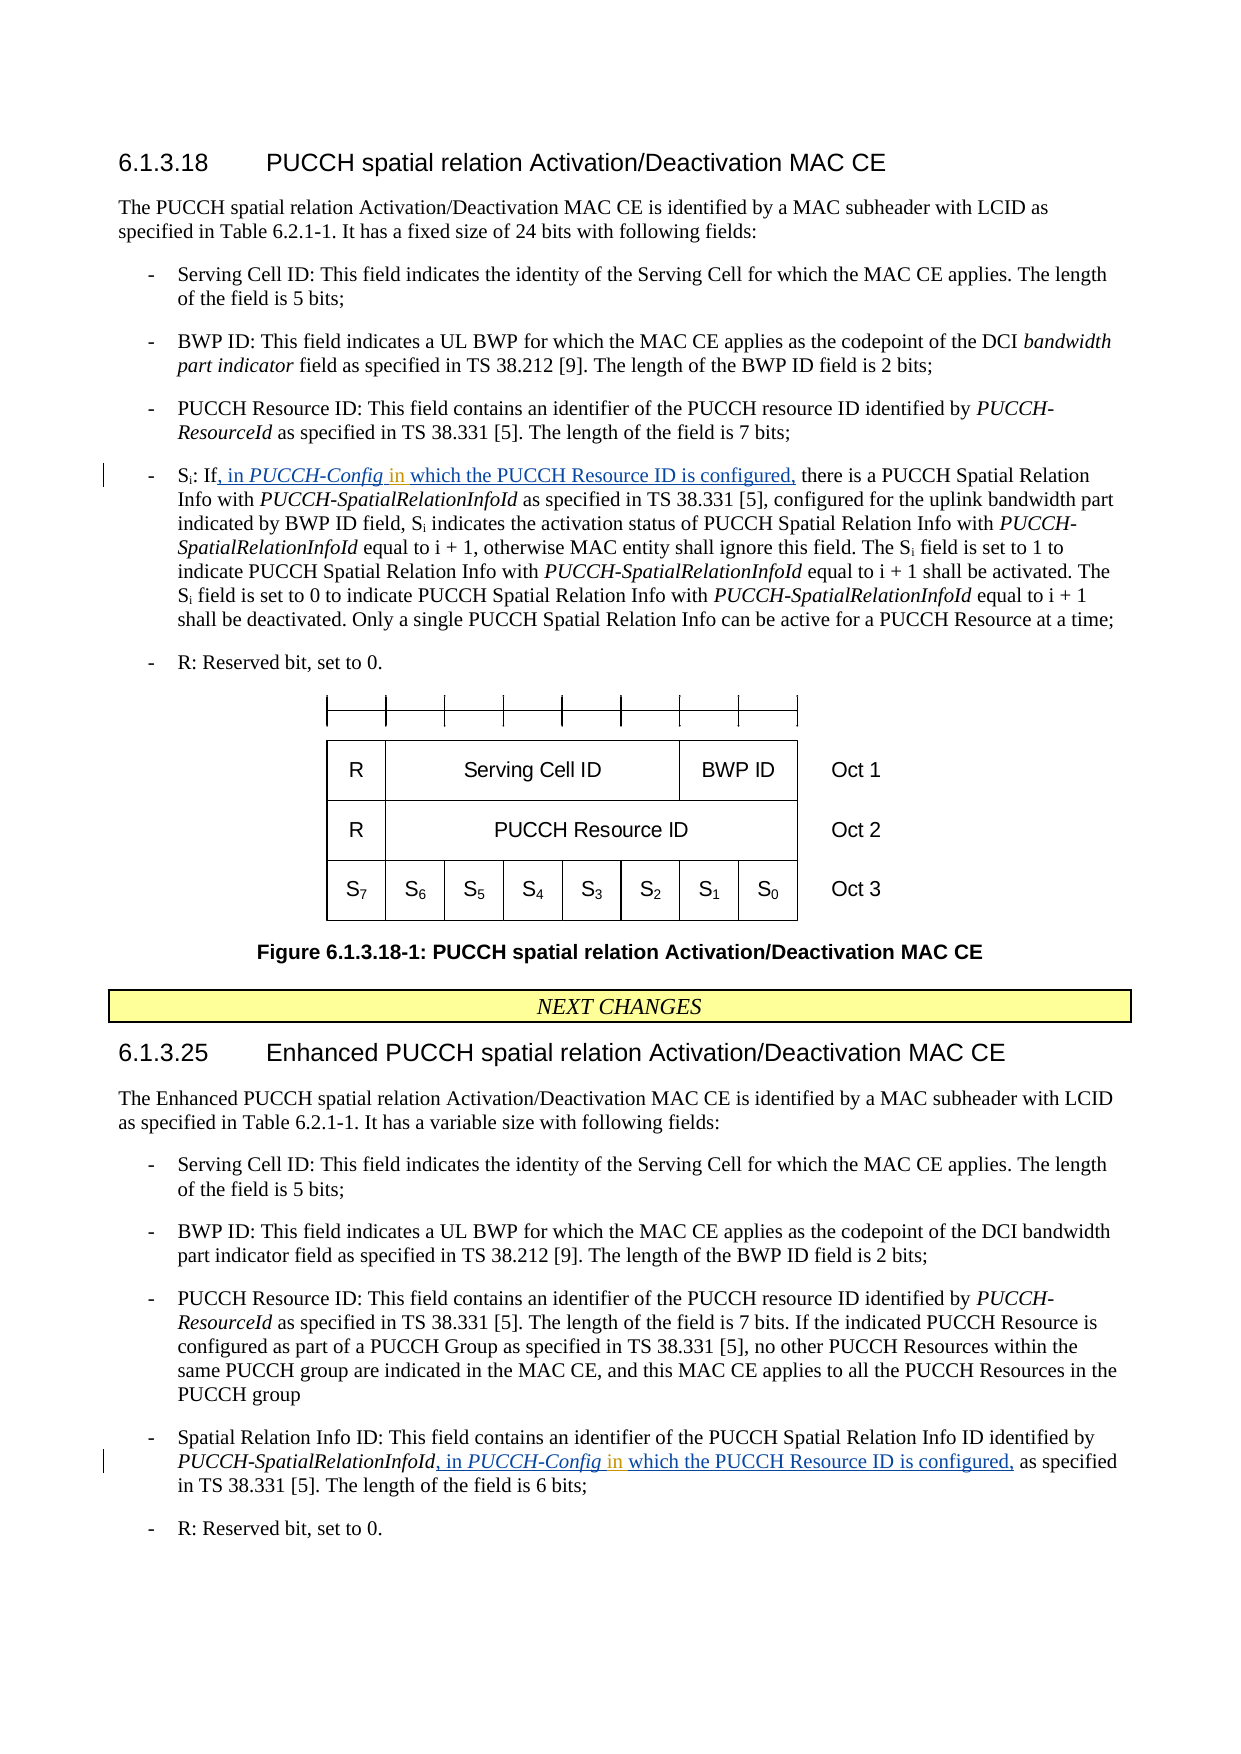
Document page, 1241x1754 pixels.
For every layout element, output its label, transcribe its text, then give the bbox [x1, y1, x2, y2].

text The Enhanced PUCCH spatial relation Activation/Deactivation MAC CE is identified by a MAC subheader with LCID as specified in Table 6.2.1-1. It has a variable size with following fields: [118, 1086, 1122, 1134]
text Figure 6.1.3.18-1: PUCCH spatial relation Activation/Deactivation MAC CE [118, 940, 1122, 964]
text NEXT CHANGES [110, 991, 1130, 1021]
text - Spatial Relation Info ID: This field contains an identifier of the PUCCH Spatial Relation Info ID identified by PUCCH-SpatialRelationInfoId as specified in TS 38.331 [5]. The length of the field is 6 bits; [148, 1425, 1122, 1497]
text - BWP ID: This field indicates a UL BWP for which the MAC CE applies as the codepoint of the DCI bandwidth part indicator field as specified in TS 38.212 [9]. The length of the BWP ID field is 2 bits; [148, 1219, 1122, 1267]
text - PUCCH Resource ID: This field contains an identifier of the PUCCH resource ID identified by PUCCH-ResourceId as specified in TS 38.331 [5]. The length of the field is 7 bits; [148, 396, 1122, 444]
text 6.1.3.25 Enhanced PUCCH spatial relation Activation/Deactivation MAC CE [118, 1038, 1122, 1067]
text - Si: If there is a PUCCH Spatial Relation Info with PUCCH-SpatialRelationInfoId as specified in TS 38.331 [5], configured for the uplink bandwidth part indicated by BWP ID field, Si indicates the activation status of PUCCH Spatial Relation Info with PUCCH-SpatialRelationInfoId equal to i + 1, otherwise MAC entity shall ignore this field. The Si field is set to 1 to indicate PUCCH Spatial Relation Info with PUCCH-SpatialRelationInfoId equal to i + 1 shall be activated. The Si field is set to 0 to indicate PUCCH Spatial Relation Info with PUCCH-SpatialRelationInfoId equal to i + 1 shall be deactivated. Only a single PUCCH Spatial Relation Info can be active for a PUCCH Resource at a time; [148, 463, 1122, 631]
text - R: Reserved bit, set to 0. [148, 650, 1122, 674]
text - Serving Cell ID: This field indicates the identity of the Serving Cell for which the MAC CE applies. The length of the field is 5 bits; [148, 262, 1122, 310]
text - PUCCH Resource ID: This field contains an identifier of the PUCCH resource ID identified by PUCCH-ResourceId as specified in TS 38.331 [5]. The length of the field is 7 bits. If the indicated PUCCH Resource is configured as part of a PUCCH Group as specified in TS 38.331 [5], no other PUCCH Resources within the same PUCCH group are indicated in the MAC CE, and this MAC CE applies to all the PUCCH Resources in the PUCCH group [148, 1286, 1122, 1406]
text The PUCCH spatial relation Activation/Deactivation MAC CE is identified by a MAC subheader with LCID as specified in Table 6.2.1-1. It has a fixed size of 24 bits with following fields: [118, 195, 1122, 243]
text - BWP ID: This field indicates a UL BWP for which the MAC CE applies as the codepoint of the DCI bandwidth part indicator field as specified in TS 38.212 [9]. The length of the BWP ID field is 2 bits; [148, 329, 1122, 377]
text - Serving Cell ID: This field indicates the identity of the Serving Cell for which the MAC CE applies. The length of the field is 5 bits; [148, 1152, 1122, 1201]
text - R: Reserved bit, set to 0. [148, 1516, 1122, 1540]
subtitle 6.1.3.18 PUCCH spatial relation Activation/Deactivation MAC CE [118, 148, 1122, 176]
